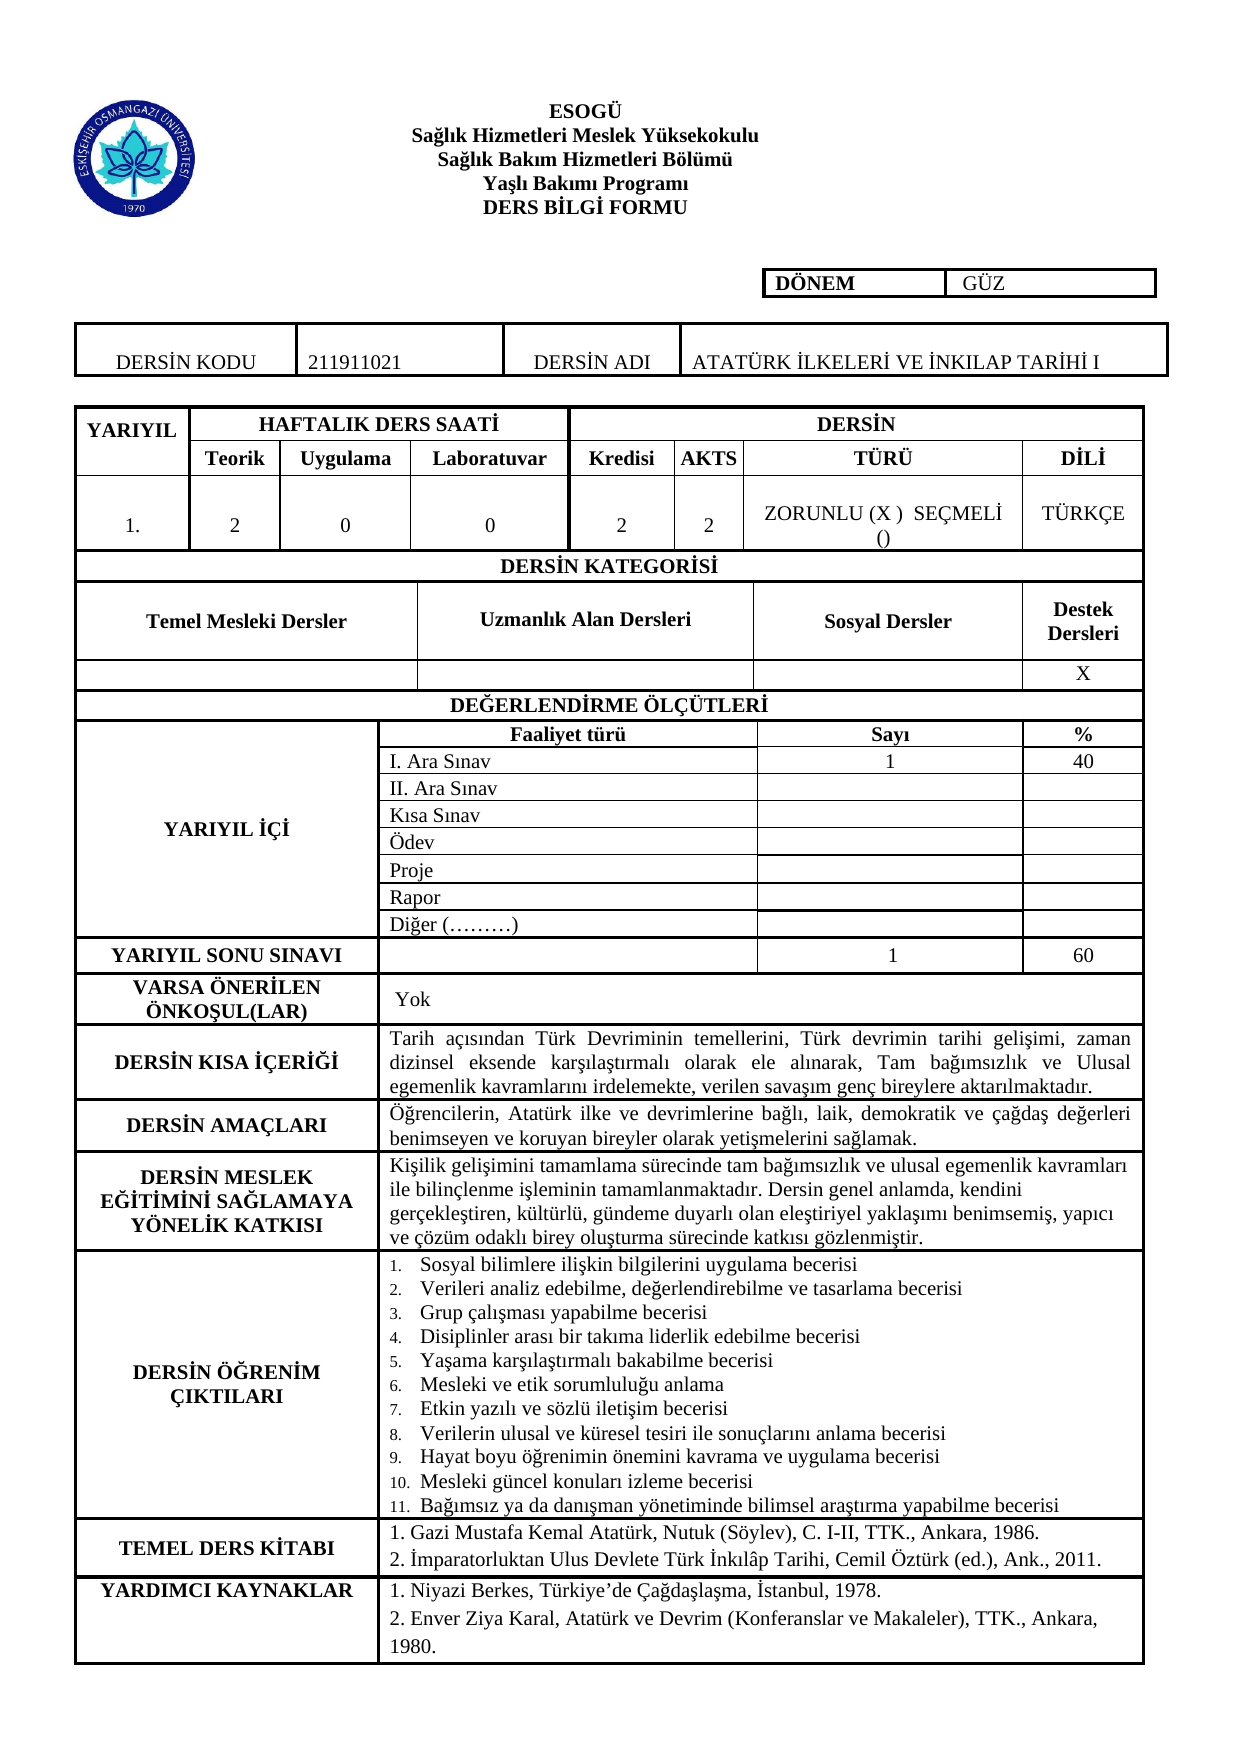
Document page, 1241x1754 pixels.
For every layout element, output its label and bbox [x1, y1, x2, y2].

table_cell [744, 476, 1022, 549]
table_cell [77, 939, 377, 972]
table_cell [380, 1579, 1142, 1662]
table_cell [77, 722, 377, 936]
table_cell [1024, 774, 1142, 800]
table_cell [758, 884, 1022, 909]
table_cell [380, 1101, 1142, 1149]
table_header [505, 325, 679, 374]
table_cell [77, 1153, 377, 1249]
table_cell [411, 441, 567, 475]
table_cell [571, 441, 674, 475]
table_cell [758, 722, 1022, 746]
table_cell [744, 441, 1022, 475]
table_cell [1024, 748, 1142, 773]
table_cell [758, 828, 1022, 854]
picture [71, 99, 195, 218]
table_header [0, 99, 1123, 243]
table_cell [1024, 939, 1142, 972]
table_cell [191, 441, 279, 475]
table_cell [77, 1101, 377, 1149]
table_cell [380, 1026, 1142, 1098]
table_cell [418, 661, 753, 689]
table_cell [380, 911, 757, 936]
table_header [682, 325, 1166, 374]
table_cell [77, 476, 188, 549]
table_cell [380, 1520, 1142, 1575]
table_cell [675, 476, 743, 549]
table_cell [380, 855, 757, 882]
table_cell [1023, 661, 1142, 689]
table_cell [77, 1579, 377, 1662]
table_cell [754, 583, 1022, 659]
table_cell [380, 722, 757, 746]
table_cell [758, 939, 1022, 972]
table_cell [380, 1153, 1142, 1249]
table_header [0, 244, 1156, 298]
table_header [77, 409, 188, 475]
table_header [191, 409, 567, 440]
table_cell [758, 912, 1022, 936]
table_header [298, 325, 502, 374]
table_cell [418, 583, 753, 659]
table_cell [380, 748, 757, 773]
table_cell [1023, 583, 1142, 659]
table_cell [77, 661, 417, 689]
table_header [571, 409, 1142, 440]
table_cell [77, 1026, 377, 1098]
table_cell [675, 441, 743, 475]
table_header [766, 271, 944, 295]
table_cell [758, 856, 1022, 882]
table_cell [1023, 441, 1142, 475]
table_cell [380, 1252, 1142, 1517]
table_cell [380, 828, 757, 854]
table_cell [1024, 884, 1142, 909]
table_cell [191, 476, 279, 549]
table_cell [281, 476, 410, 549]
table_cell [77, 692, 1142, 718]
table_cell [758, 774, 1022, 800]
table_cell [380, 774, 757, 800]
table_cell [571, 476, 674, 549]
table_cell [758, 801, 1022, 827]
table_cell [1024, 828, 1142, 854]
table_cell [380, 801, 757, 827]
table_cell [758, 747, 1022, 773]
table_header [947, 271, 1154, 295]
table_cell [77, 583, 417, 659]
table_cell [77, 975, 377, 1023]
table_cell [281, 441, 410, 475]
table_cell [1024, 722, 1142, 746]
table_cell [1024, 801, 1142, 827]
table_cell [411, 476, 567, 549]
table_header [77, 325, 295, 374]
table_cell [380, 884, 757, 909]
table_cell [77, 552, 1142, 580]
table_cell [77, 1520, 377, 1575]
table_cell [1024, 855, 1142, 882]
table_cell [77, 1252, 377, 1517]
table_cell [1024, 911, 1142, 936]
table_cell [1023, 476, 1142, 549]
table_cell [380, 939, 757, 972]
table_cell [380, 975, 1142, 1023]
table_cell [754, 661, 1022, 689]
